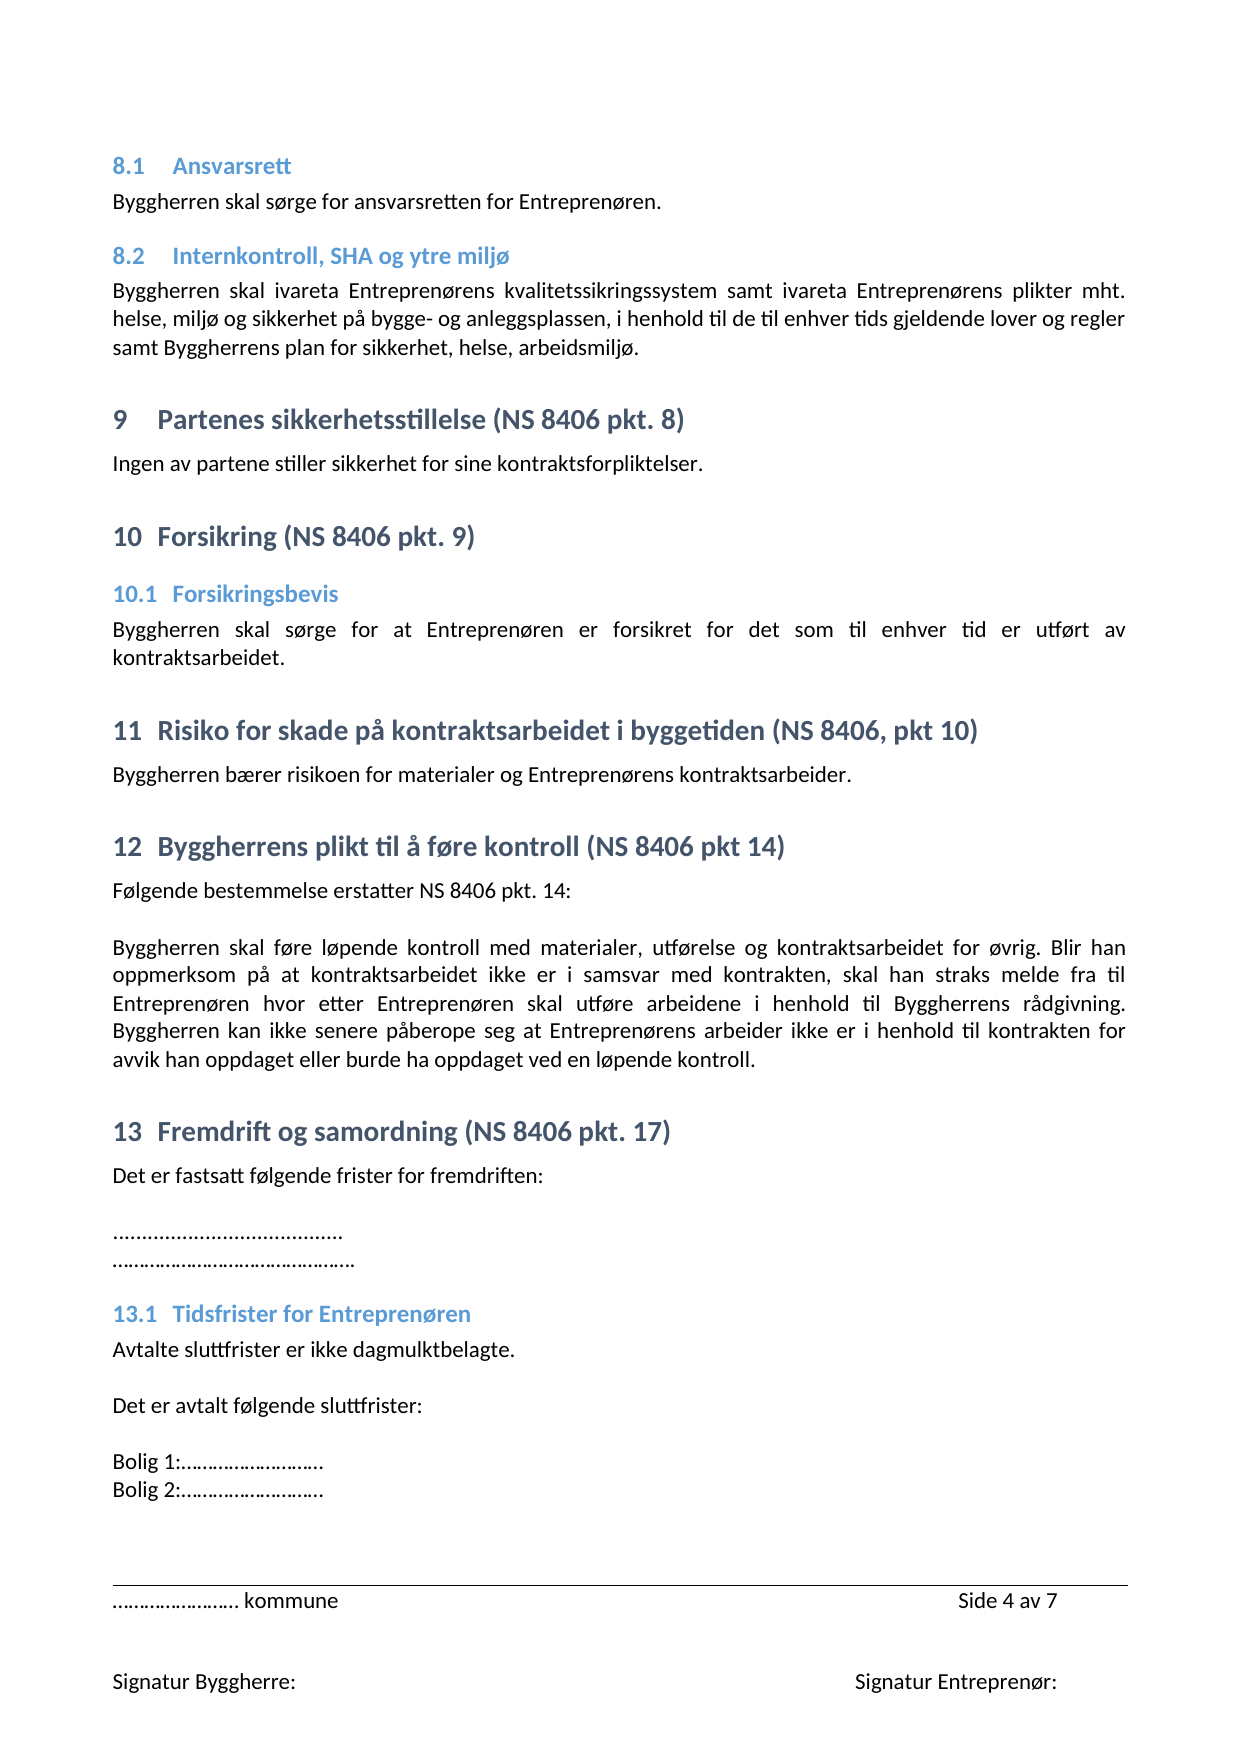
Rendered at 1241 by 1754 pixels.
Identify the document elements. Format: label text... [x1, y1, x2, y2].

subtitle Risiko for skade på kontraktsarbeidet i byggetiden (NS 8406, pkt 10) [112, 712, 1128, 747]
text Bolig 2:……………………… [112, 1475, 1128, 1503]
text Byggherren bærer risikoen for materialer og Entreprenørens kontraktsarbeider. [112, 760, 1128, 788]
text Avtalte sluttfrister er ikke dagmulktbelagte. [112, 1335, 1128, 1363]
subtitle Fremdrift og samordning (NS 8406 pkt. 17) [112, 1113, 1128, 1149]
text Det er fastsatt følgende frister for fremdriften: [112, 1161, 1128, 1189]
text Følgende bestemmelse erstatter NS 8406 pkt. 14: [112, 877, 1128, 904]
subtitle Partenes sikkerhetsstillelse (NS 8406 pkt. 8) [112, 401, 1128, 437]
text Byggherren skal ivareta Entreprenørens kvalitetssikringssystem samt ivareta Entreprenørens plikter mht. helse, miljø og sikkerhet på bygge- og anleggsplassen, i henhold til de til enhver tids gjeldende lover og regler samt Byggherrens plan for sikkerhet, helse, arbeidsmiljø. [112, 277, 1128, 361]
text Ingen av partene stiller sikkerhet for sine kontraktsforpliktelser. [112, 449, 1128, 477]
text Byggherren skal sørge for at Entreprenøren er forsikret for det som til enhver tid er utført av kontraktsarbeidet. [112, 615, 1128, 671]
subtitle Forsikring (NS 8406 pkt. 9) [112, 518, 1128, 553]
text Byggherren skal sørge for ansvarsretten for Entreprenøren. [112, 187, 1128, 215]
subtitle Ansvarsrett [112, 150, 1128, 181]
text Det er avtalt følgende sluttfrister: [112, 1391, 1128, 1419]
text Bolig 1:……………………… [112, 1447, 1128, 1475]
subtitle Forsikringsbevis [112, 578, 1128, 609]
subtitle Internkontroll, SHA og ytre miljø [112, 240, 1128, 270]
text ........................................ [112, 1217, 1128, 1245]
text Byggherren skal føre løpende kontroll med materialer, utførelse og kontraktsarbeidet for øvrig. Blir han oppmerksom på at kontraktsarbeidet ikke er i samsvar med kontrakten, skal han straks melde fra til Entreprenøren hvor etter Entreprenøren skal utføre arbeidene i henhold til Byggherrens rådgivning. Byggherren kan ikke senere påberope seg at Entreprenørens arbeider ikke er i henhold til kontrakten for avvik han oppdaget eller burde ha oppdaget ved en løpende kontroll. [112, 933, 1128, 1073]
subtitle Byggherrens plikt til å føre kontroll (NS 8406 pkt 14) [112, 828, 1128, 864]
text ………………………………………. [112, 1245, 1128, 1273]
subtitle Tidsfrister for Entreprenøren [112, 1298, 1128, 1329]
